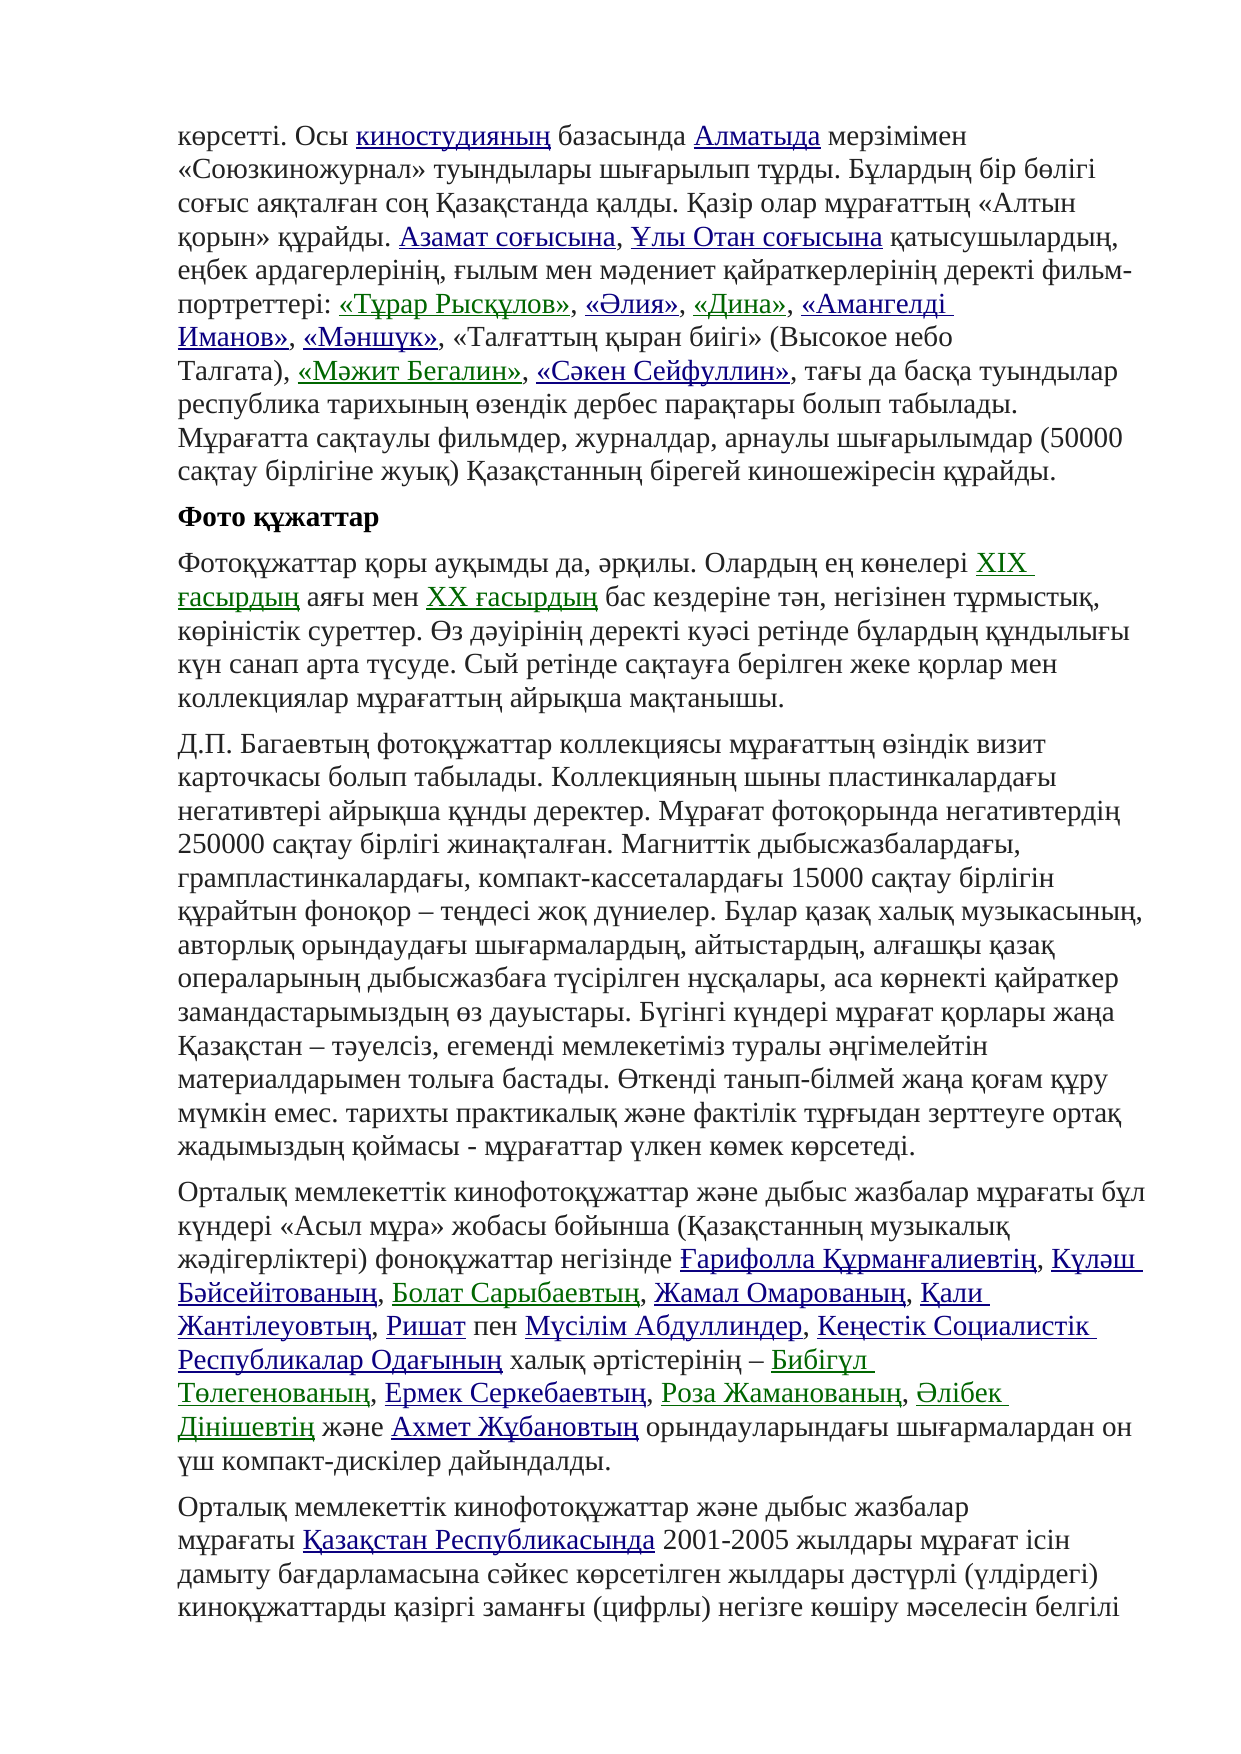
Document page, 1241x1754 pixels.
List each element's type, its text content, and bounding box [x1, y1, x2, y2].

text Д.П. Багаевтың фотоқұжаттар коллекциясы мұрағаттың өзіндік визит карточкасы болып табылады. Коллекцияның шыны пластинкалардағы негативтері айрықша құнды деректер. Мұрағат фотоқорында негативтердің 250000 сақтау бірлігі жинақталған. Магниттік дыбысжазбалардағы, грампластинкалардағы, компакт-кассеталардағы 15000 сақтау бірлігін құрайтын фоноқор – теңдесі жоқ дүниелер. Бұлар қазақ халық музыкасының, авторлық орындаудағы шығармалардың, айтыстардың, алғашқы қазақ операларының дыбысжазбаға түсірілген нұсқалары, аса көрнекті қайраткер замандастарымыздың өз дауыстары. Бүгінгі күндері мұрағат қорлары жаңа Қазақстан – тәуелсіз, егеменді мемлекетіміз туралы әңгімелейтін материалдарымен толыға бастады. Өткенді танып-білмей жаңа қоғам құру мүмкін емес. тарихты практикалық және фактілік тұрғыдан зерттеуге ортақ жадымыздың қоймасы - мұрағаттар үлкен көмек көрсетеді. [177, 726, 1152, 1162]
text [177, 118, 1152, 487]
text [177, 1489, 1152, 1623]
text Фото құжаттар [177, 499, 1152, 533]
text Фотоқұжаттар қоры ауқымды да, әрқилы. Олардың ең көнелері ХІХ ғасырдың аяғы мен XX ғасырдың бас кездеріне тән, негізінен тұрмыстық, көріністік суреттер. Өз дәуірінің деректі куәсі ретінде бұлардың құндылығы күн санап арта түсуде. Сый ретінде сақтауға берілген жеке қорлар мен коллекциялар мұрағаттың айрықша мақтанышы. [177, 546, 1152, 713]
text Орталық мемлекеттік кинофотоқұжаттар және дыбыс жазбалар мұрағаты бұл күндері «Асыл мұра» жобасы бойынша (Қазақстанның музыкалық жәдігерліктері) фоноқұжаттар негізінде Ғарифолла Құрманғалиевтің, Күләш Бәйсейітованың, Болат Сарыбаевтың, Жамал Омарованың, Қали Жантілеуовтың, Ришат пен Мүсілім Абдуллиндер, Кеңестік Социалистік Республикалар Одағының халық әртістерінің – Бибігүл Төлегенованың, Ермек Серкебаевтың, Роза Жаманованың, Әлібек Дінішевтің және Ахмет Жұбановтың орындауларындағы шығармалардан он үш компакт-дискілер дайындалды. [177, 1174, 1152, 1476]
